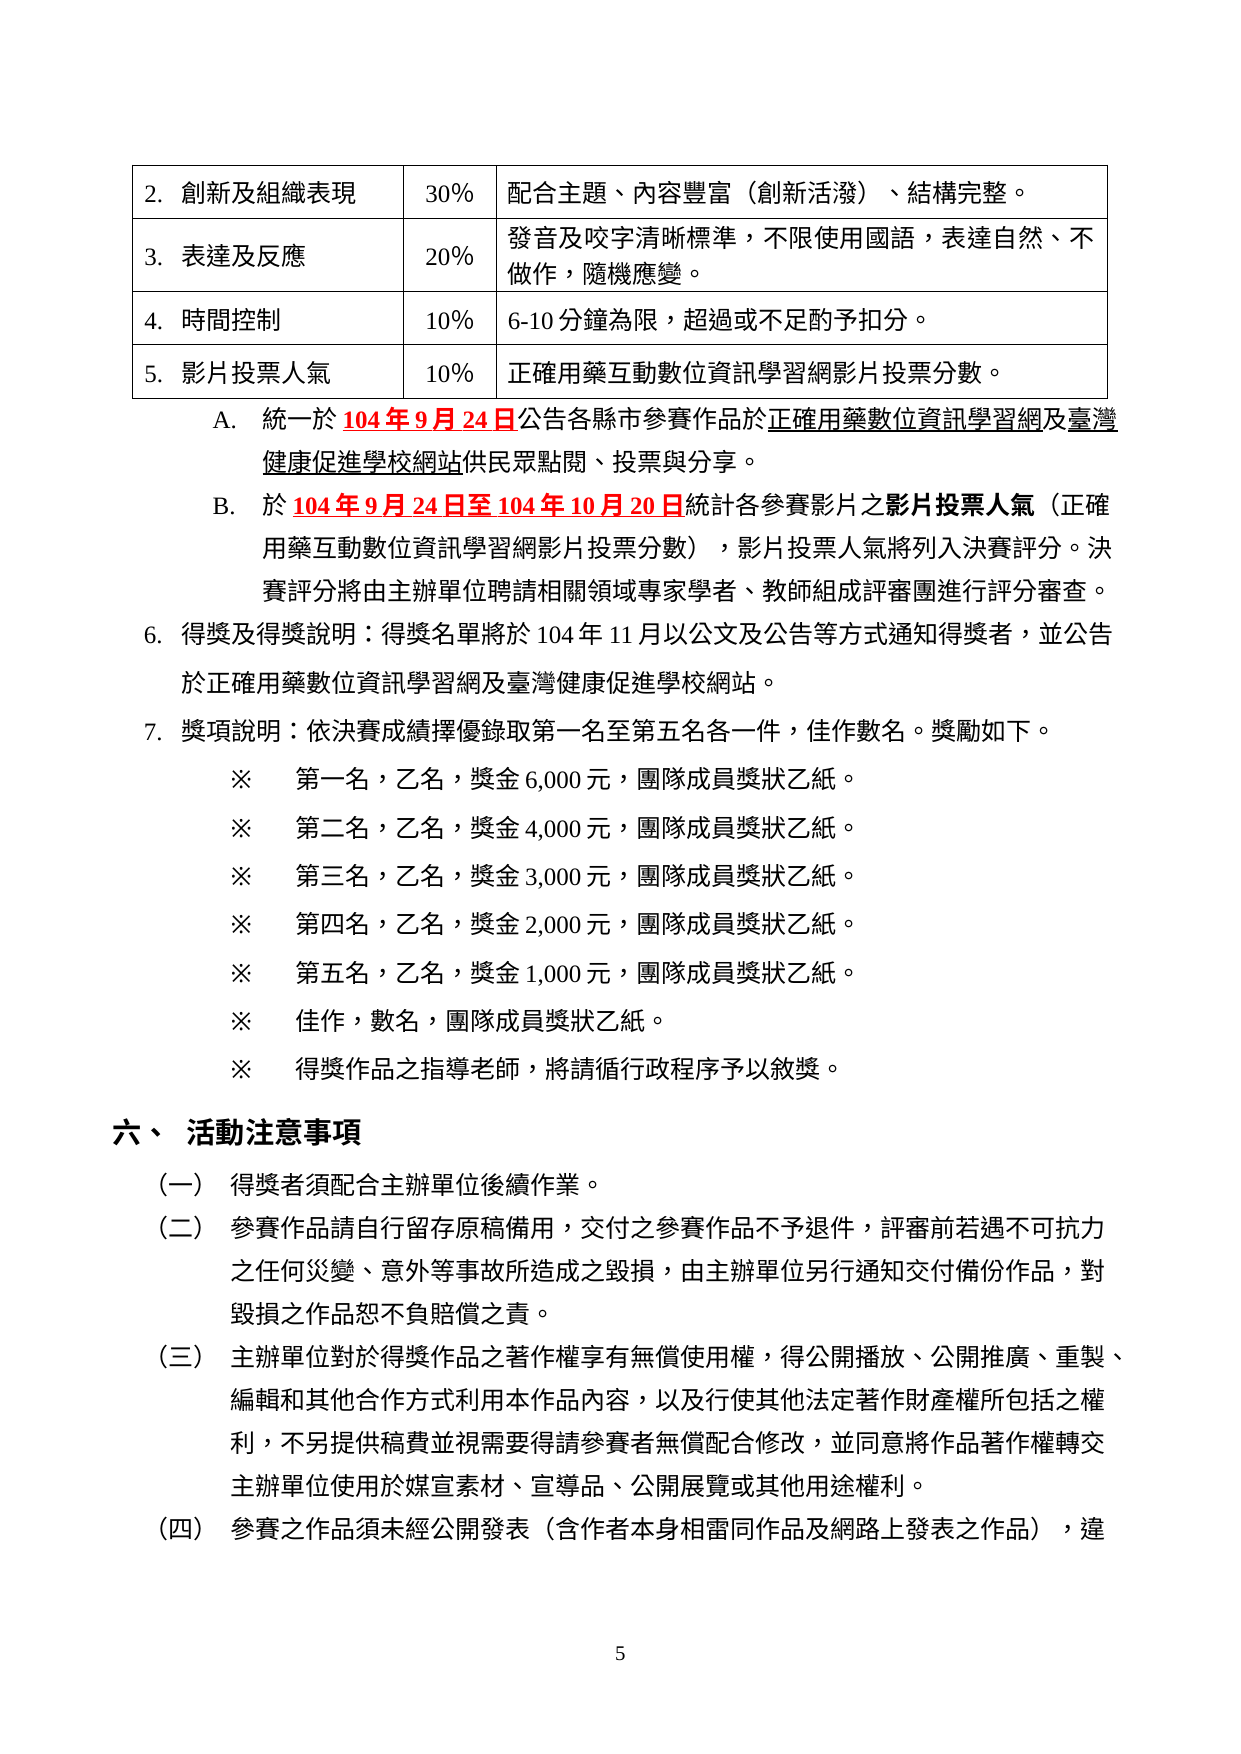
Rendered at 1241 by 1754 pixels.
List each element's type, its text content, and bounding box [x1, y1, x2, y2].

table_cell 6-10分鐘為限，超過或不足酌予扣分。 [497, 292, 1107, 344]
table_cell 時間控制 [133, 292, 403, 344]
table_cell 10％ [404, 345, 496, 397]
list 第四名，乙名，獎金2,000元，團隊成員獎狀乙紙。 [231, 904, 1128, 942]
list 第二名，乙名，獎金4,000元，團隊成員獎狀乙紙。 [231, 807, 1128, 845]
list 參賽作品請自行留存原稿備用，交付之參賽作品不予退件，評審前若遇不可抗力之任何災變、意外等事故所造成之毀損，由主辦單位另行通知交付備份作品，對毀損之作品恕不負賠償之責。 [144, 1208, 1128, 1331]
list 活動注意事項 [112, 1110, 1128, 1152]
table_cell 10％ [404, 292, 496, 344]
table_cell 20％ [404, 219, 496, 291]
list 統一於104年9月24日公告各縣市參賽作品於正確用藥數位資訊學習網及臺灣健康促進學校網站供民眾點閱、投票與分享。 [212, 398, 1128, 479]
table_cell 表達及反應 [133, 219, 403, 291]
list 獎項說明：依決賽成績擇優錄取第一名至第五名各一件，佳作數名。獎勵如下。 [144, 711, 1128, 748]
list 佳作，數名，團隊成員獎狀乙紙。 [231, 1001, 1128, 1038]
table_cell 30％ [404, 166, 496, 218]
list 得獎及得獎說明：得獎名單將於104年11月以公文及公告等方式通知得獎者，並公告於正確用藥數位資訊學習網及臺灣健康促進學校網站。 [144, 614, 1128, 700]
table_cell 配合主題、內容豐富（創新活潑）、結構完整。 [497, 166, 1107, 218]
table_cell 創新及組織表現 [133, 166, 403, 218]
table_cell 影片投票人氣 [133, 345, 403, 397]
table_cell 正確用藥互動數位資訊學習網影片投票分數。 [497, 345, 1107, 397]
list 第三名，乙名，獎金3,000元，團隊成員獎狀乙紙。 [231, 856, 1128, 893]
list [144, 1509, 1128, 1547]
list 第五名，乙名，獎金1,000元，團隊成員獎狀乙紙。 [231, 952, 1128, 990]
list 得獎作品之指導老師，將請循行政程序予以敘獎。 [231, 1049, 1128, 1087]
list 主辦單位對於得獎作品之著作權享有無償使用權，得公開播放、公開推廣、重製、編輯和其他合作方式利用本作品內容，以及行使其他法定著作財產權所包括之權利，不另提供稿費並視需要得請參賽者無償配合修改，並同意將作品著作權轉交主辦單位使用於媒宣素材、宣導品、公開展覽或其他用途權利。 [144, 1337, 1128, 1504]
list 於104年9月24日至104年10月20日統計各參賽影片之影片投票人氣（正確用藥互動數位資訊學習網影片投票分數），影片投票人氣將列入決賽評分。決賽評分將由主辦單位聘請相關領域專家學者、教師組成評審團進行評分審查。 [212, 484, 1128, 608]
table_cell 發音及咬字清晰標準，不限使用國語，表達自然、不做作，隨機應變。 [497, 219, 1107, 291]
list 第一名，乙名，獎金6,000元，團隊成員獎狀乙紙。 [231, 759, 1128, 797]
list 得獎者須配合主辦單位後續作業。 [144, 1165, 1128, 1202]
